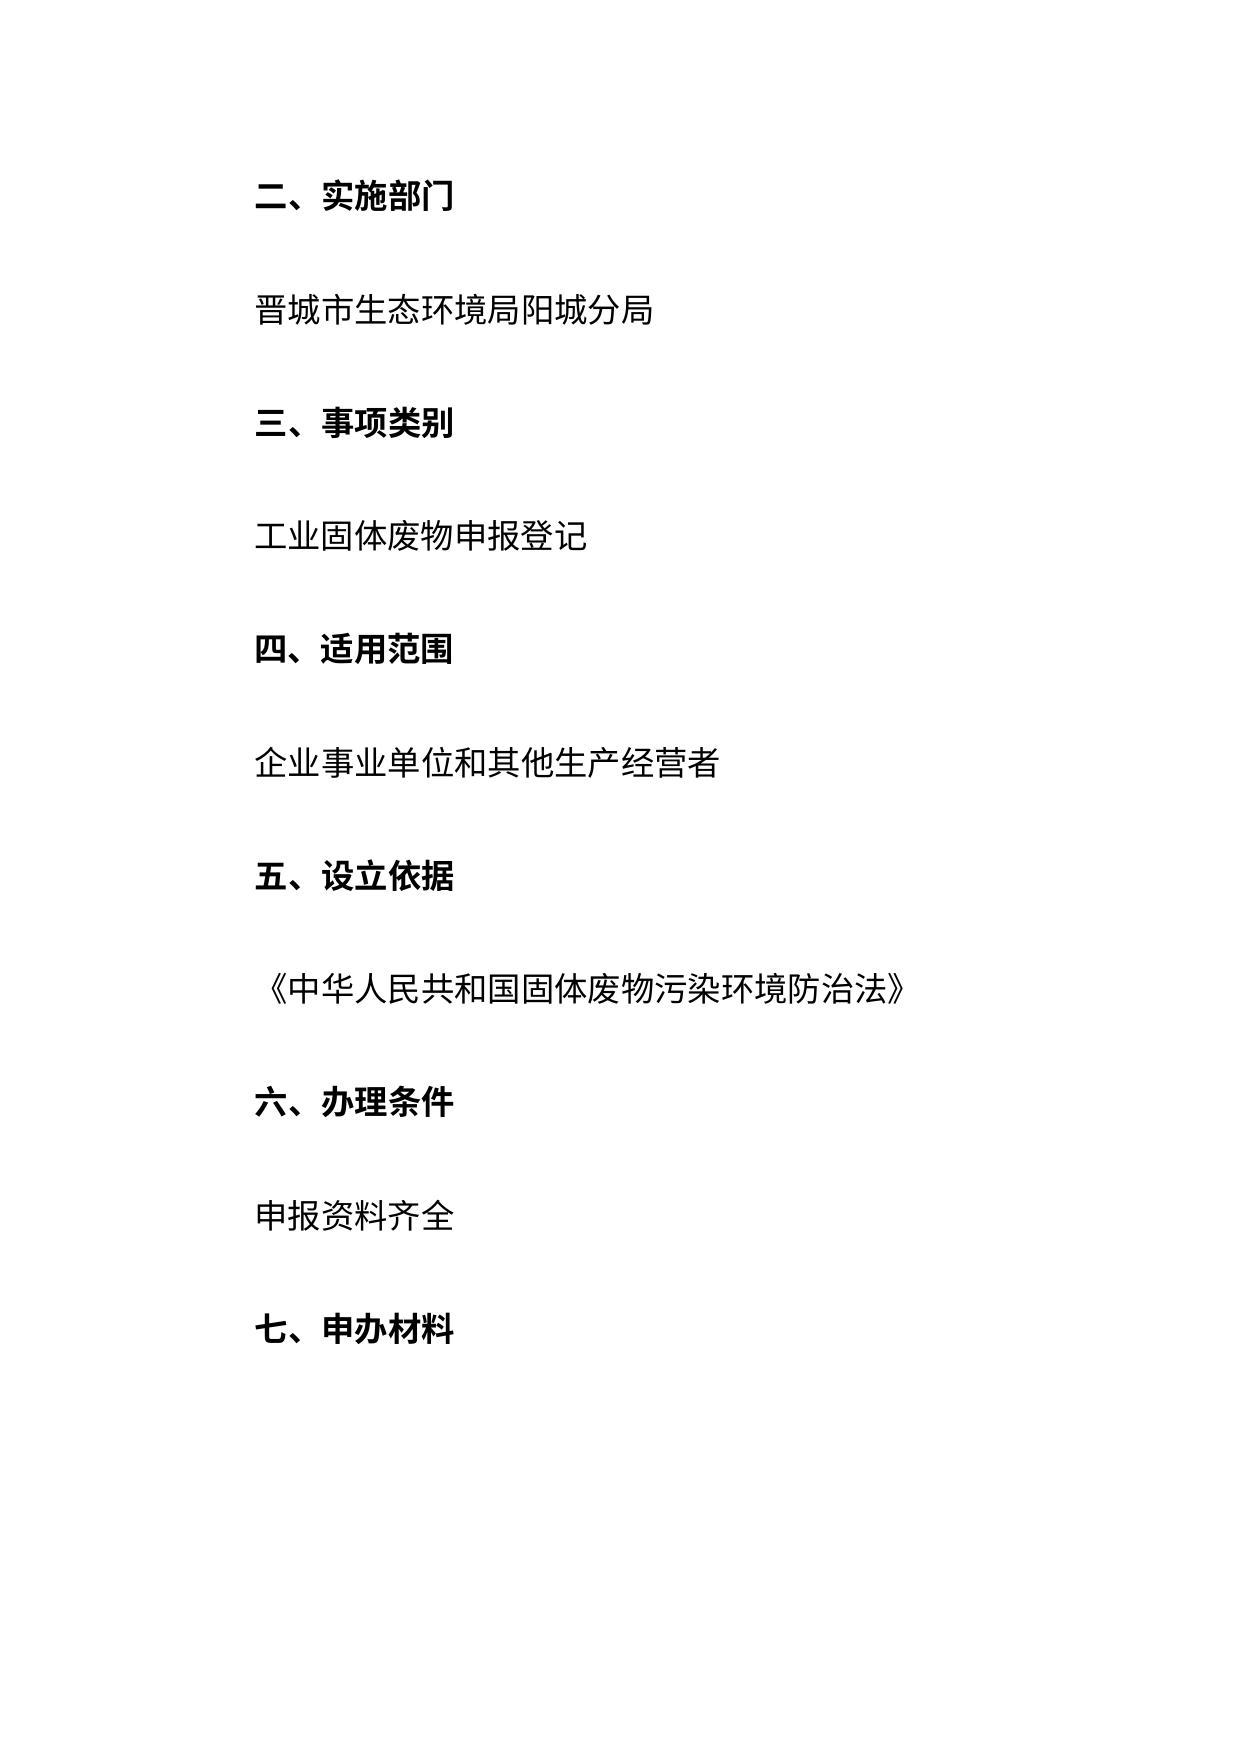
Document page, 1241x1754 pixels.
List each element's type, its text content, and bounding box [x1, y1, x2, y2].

list 《中华人民共和国固体废物污染环境防治法》 [187, 954, 1053, 1019]
list 二、实施部门 [187, 162, 1053, 227]
list 四、适用范围 [254, 615, 1053, 680]
list 晋城市生态环境局阳城分局 [187, 275, 1053, 340]
list 五、设立依据 [187, 841, 1053, 906]
list 企业事业单位和其他生产经营者 [187, 728, 1053, 793]
list 申报资料齐全 [187, 1181, 1053, 1246]
list 工业固体废物申报登记 [254, 502, 1053, 567]
list 六、办理条件 [187, 1068, 1053, 1133]
text 三、事项类别 [187, 388, 1053, 453]
list 七、申办材料 [187, 1294, 1053, 1359]
